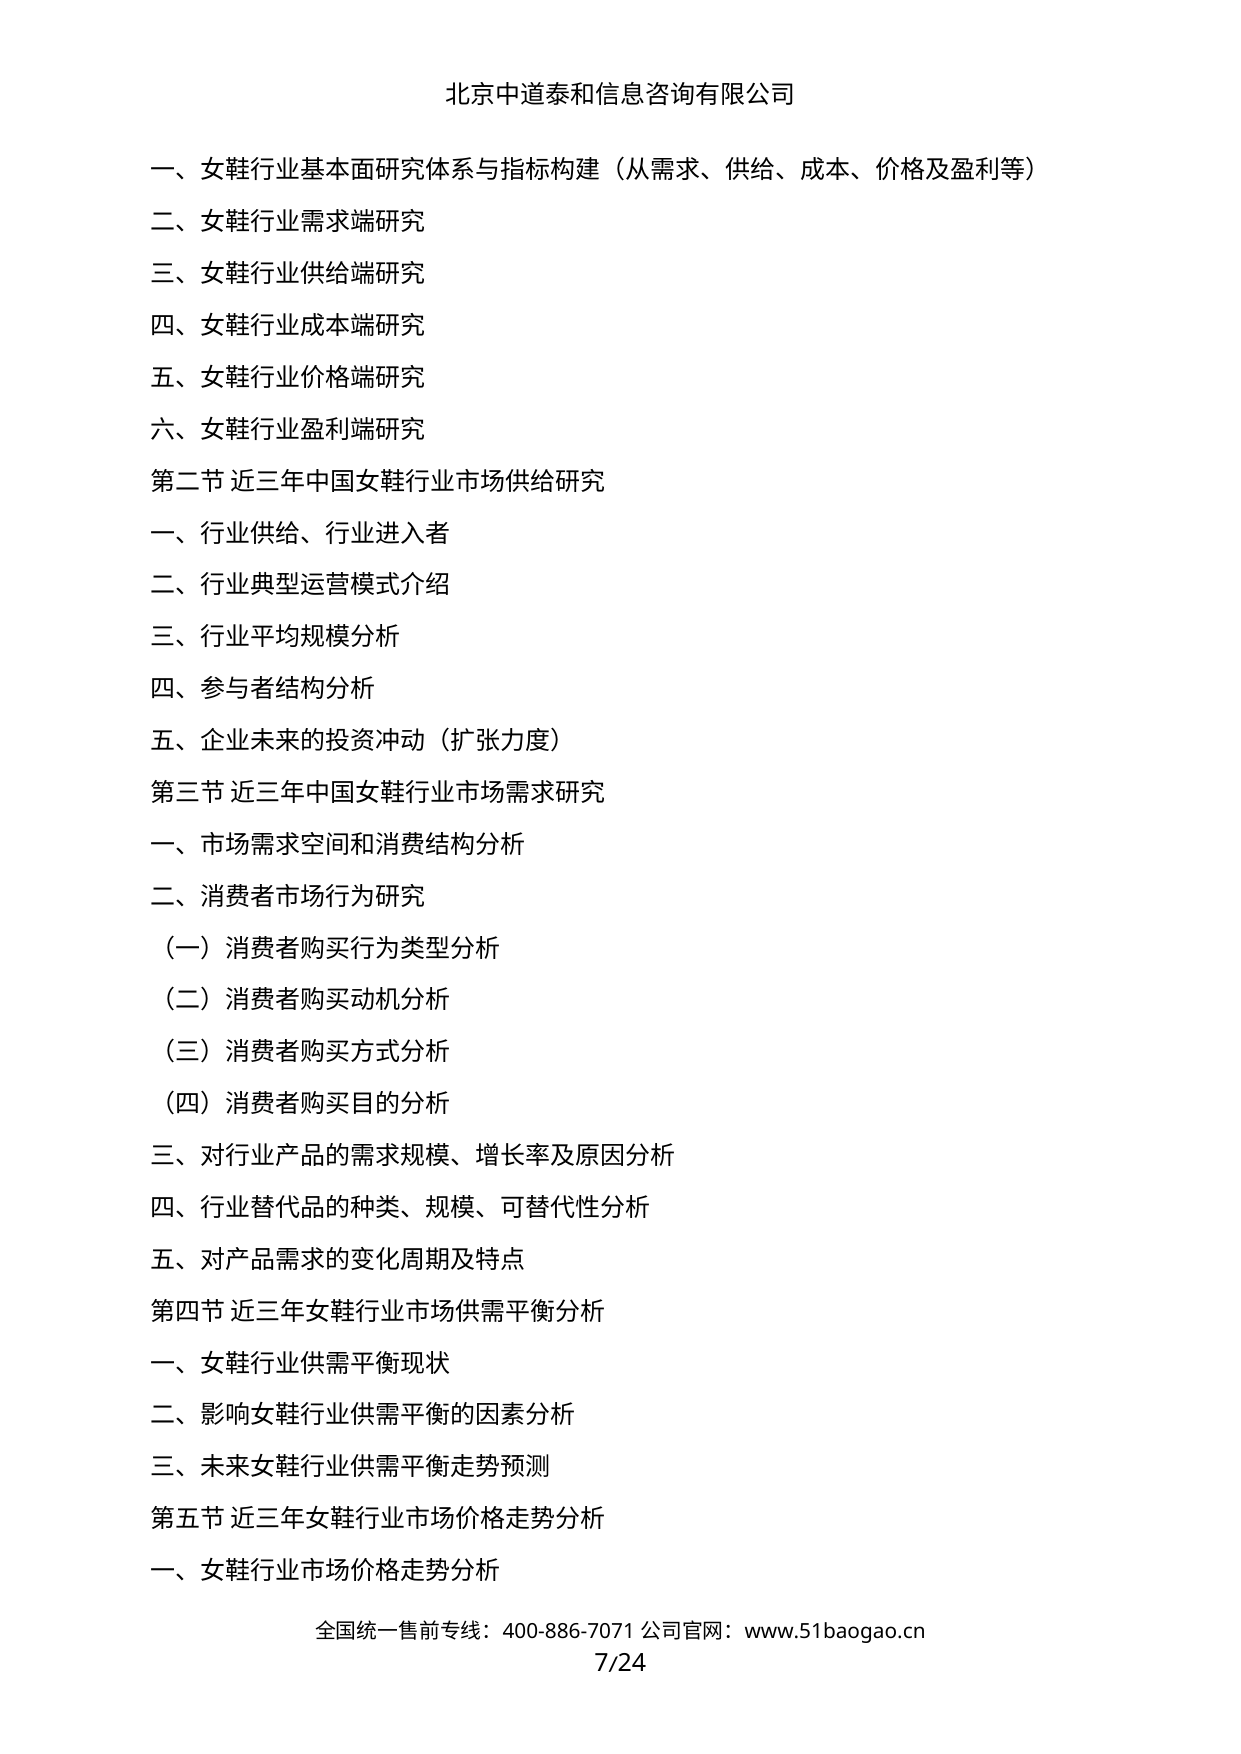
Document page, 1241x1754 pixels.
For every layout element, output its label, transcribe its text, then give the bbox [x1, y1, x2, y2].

text （四）消费者购买目的分析 [150, 1084, 1090, 1120]
text 一、市场需求空间和消费结构分析 [150, 824, 1090, 861]
text 四、参与者结构分析 [150, 669, 1090, 705]
text 四、行业替代品的种类、规模、可替代性分析 [150, 1187, 1090, 1224]
text 三、未来女鞋行业供需平衡走势预测 [150, 1447, 1090, 1483]
text （三）消费者购买方式分析 [150, 1032, 1090, 1068]
text 第五节 近三年女鞋行业市场价格走势分析 [150, 1499, 1090, 1535]
text 一、行业供给、行业进入者 [150, 513, 1090, 549]
text 三、女鞋行业供给端研究 [150, 254, 1090, 290]
text 六、女鞋行业盈利端研究 [150, 409, 1090, 446]
text （一）消费者购买行为类型分析 [150, 928, 1090, 964]
text 二、消费者市场行为研究 [150, 876, 1090, 912]
text 二、行业典型运营模式介绍 [150, 565, 1090, 601]
text 第三节 近三年中国女鞋行业市场需求研究 [150, 772, 1090, 809]
text 一、女鞋行业基本面研究体系与指标构建（从需求、供给、成本、价格及盈利等） [150, 150, 1090, 186]
text 四、女鞋行业成本端研究 [150, 306, 1090, 342]
text 三、行业平均规模分析 [150, 617, 1090, 653]
text 五、女鞋行业价格端研究 [150, 357, 1090, 394]
text 五、企业未来的投资冲动（扩张力度） [150, 721, 1090, 757]
text 一、女鞋行业市场价格走势分析 [150, 1551, 1090, 1587]
text 第二节 近三年中国女鞋行业市场供给研究 [150, 461, 1090, 497]
text 三、对行业产品的需求规模、增长率及原因分析 [150, 1136, 1090, 1172]
text （二）消费者购买动机分析 [150, 980, 1090, 1016]
text 二、女鞋行业需求端研究 [150, 202, 1090, 238]
text 二、影响女鞋行业供需平衡的因素分析 [150, 1395, 1090, 1431]
text 第四节 近三年女鞋行业市场供需平衡分析 [150, 1291, 1090, 1327]
text 一、女鞋行业供需平衡现状 [150, 1343, 1090, 1379]
text 五、对产品需求的变化周期及特点 [150, 1239, 1090, 1276]
